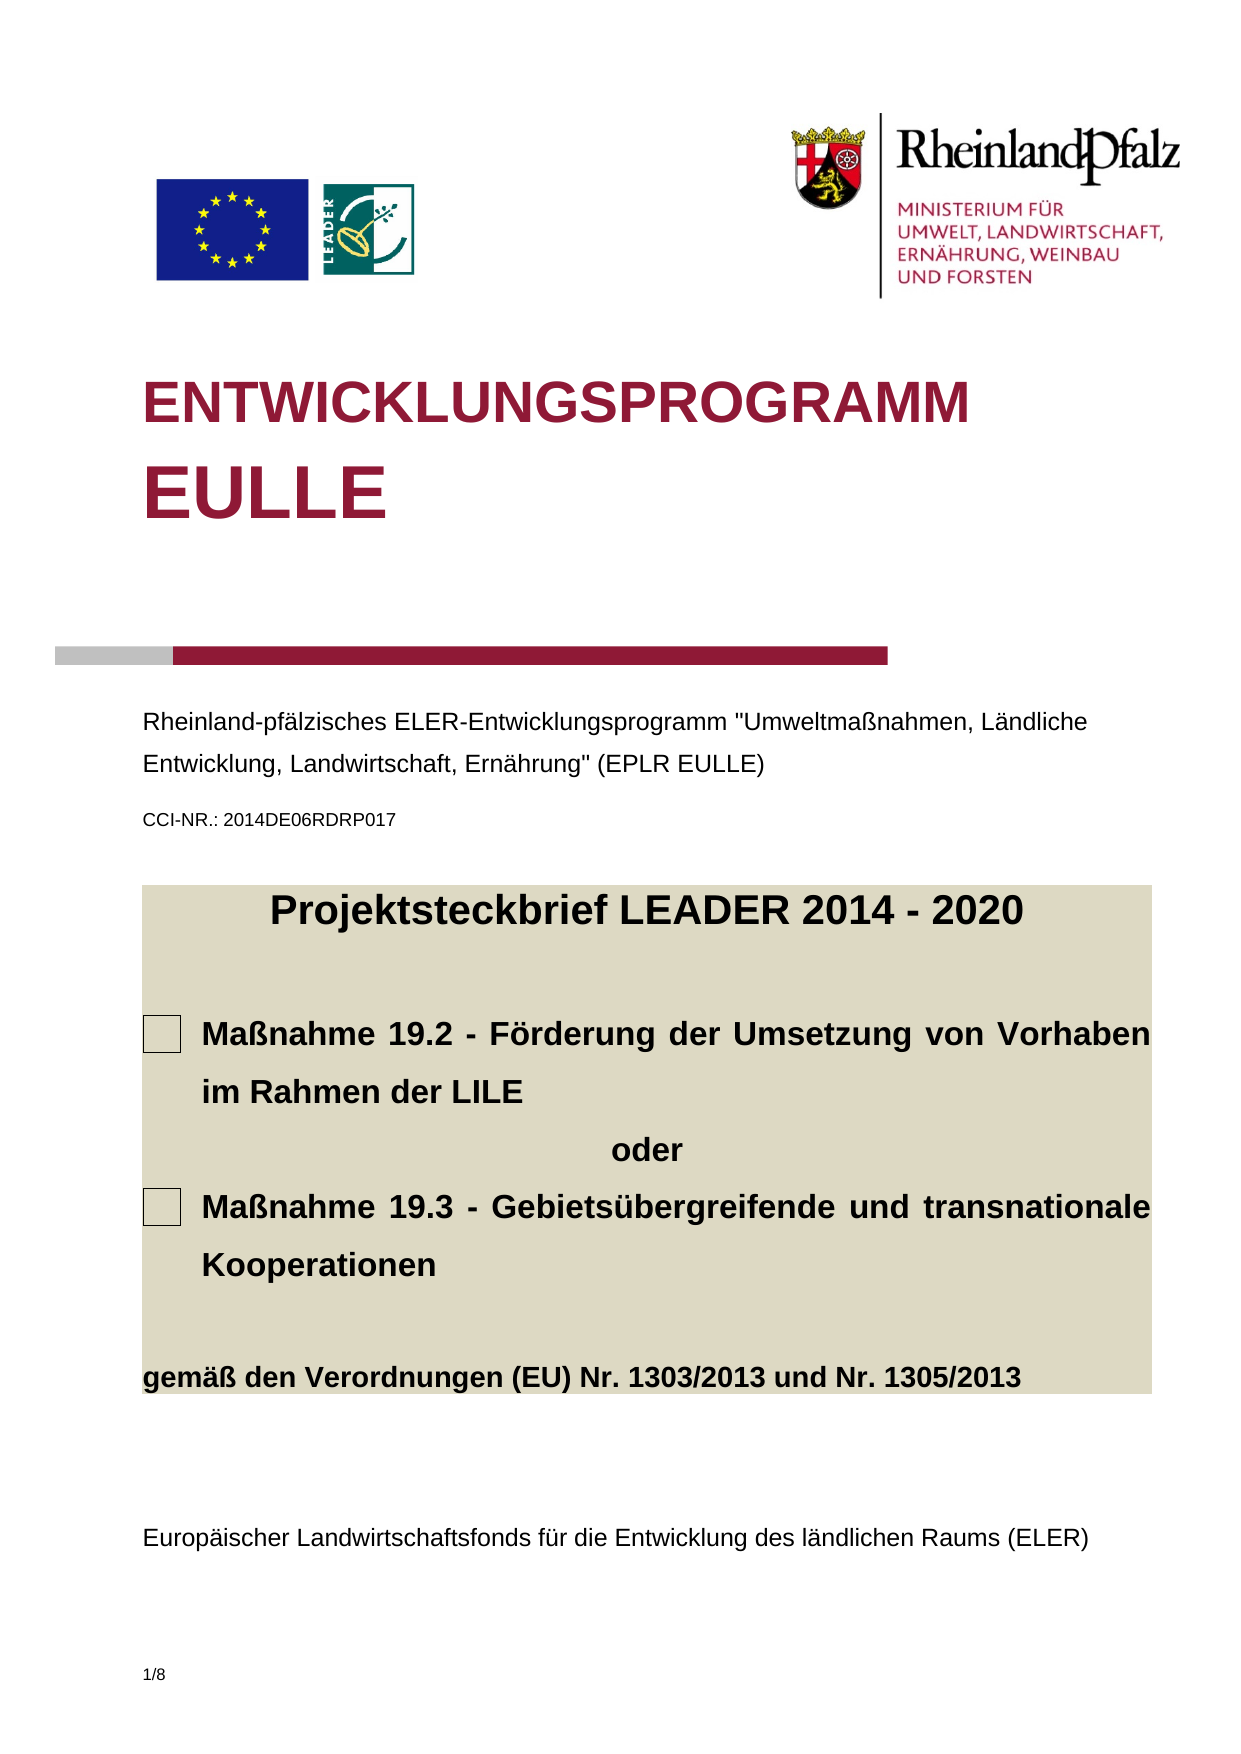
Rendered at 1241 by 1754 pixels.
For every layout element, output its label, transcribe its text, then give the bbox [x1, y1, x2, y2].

text EULLE [142, 452, 1240, 535]
text Maßnahme 19.3 - Gebietsübergreifende und transnationale Kooperationen [142, 1187, 1152, 1283]
text CCI-Nr.: 2014DE06RDRP017 [142, 793, 1240, 835]
picture [153, 176, 311, 283]
text Entwicklungsprogramm [142, 356, 1240, 439]
text gemäß den Verordnungen (EU) Nr. 1303/2013 und Nr. 1305/2013 [142, 1360, 1152, 1394]
text Rheinland-pfälzisches ELER-Entwicklungsprogramm "Umweltmaßnahmen, Ländliche Entwicklung, Landwirtschaft, Ernährung" (EPLR EULLE) [142, 697, 1240, 781]
text oder [142, 1130, 1152, 1168]
picture [791, 113, 1180, 310]
text Maßnahme 19.2 - Förderung der Umsetzung von Vorhaben im Rahmen der LILE [142, 1014, 1152, 1111]
text Europäischer Landwirtschaftsfonds für die Entwicklung des ländlichen Raums (ELER) [142, 1523, 1152, 1552]
picture [315, 176, 418, 283]
text Projektsteckbrief LEADER 2014 - 2020 [142, 885, 1152, 933]
